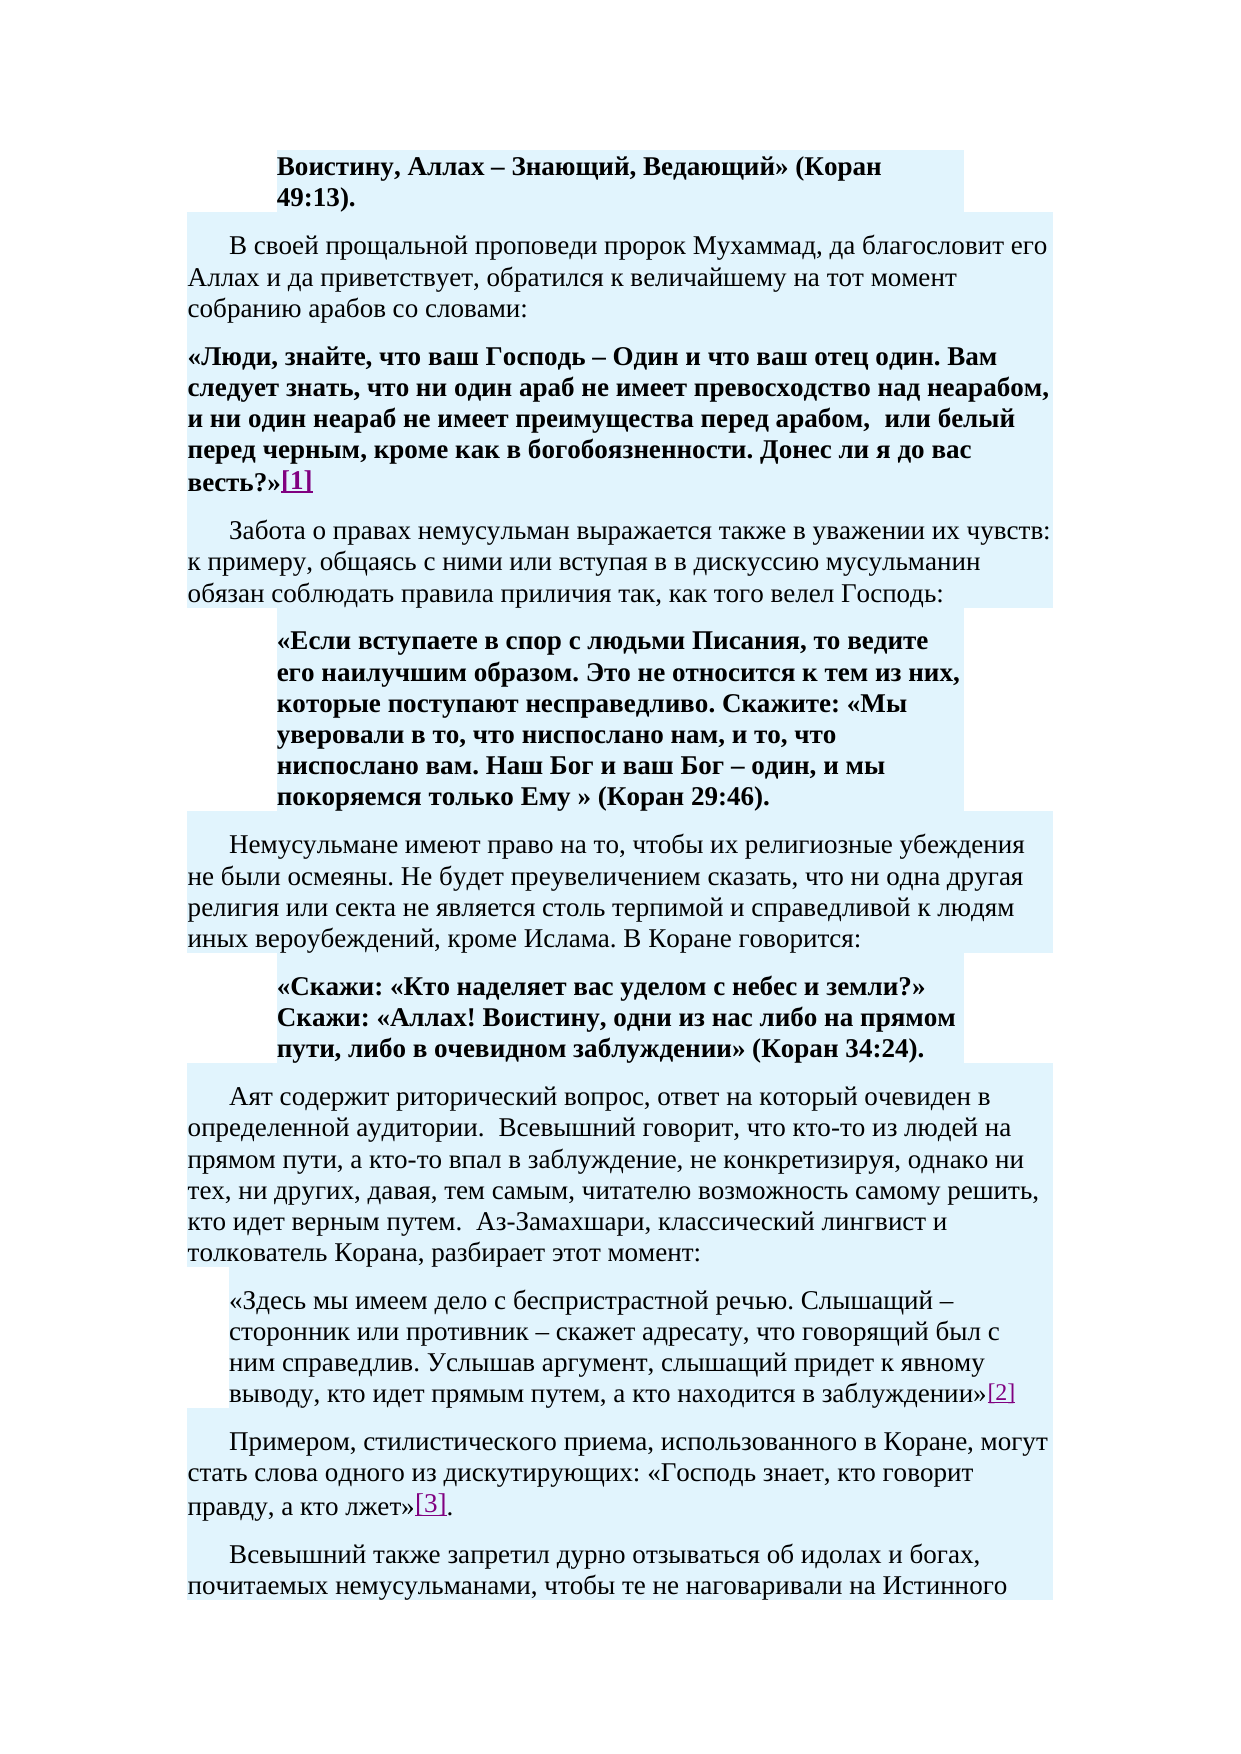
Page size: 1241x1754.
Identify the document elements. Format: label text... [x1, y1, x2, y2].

text Немусульмане имеют право на то, чтобы их религиозные убеждения не были осмеяны. Не будет преувеличением сказать, что ни одна другая религия или секта не является столь терпимой и справедливой к людям иных вероубеждений, кроме Ислама. В Коране говорится: [187, 828, 1053, 953]
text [187, 1538, 1053, 1600]
text «Здесь мы имеем дело с беспристрастной речью. Слышащий – сторонник или противник – скажет адресату, что говорящий был с ним справедлив. Услышав аргумент, слышащий придет к явному выводу, кто идет прямым путем, а кто находится в заблуждении»[2] [229, 1284, 1053, 1408]
text Примером, стилистического приема, использованного в Коране, могут стать слова одного из дискутирующих: «Господь знает, кто говорит правду, а кто лжет»[3]. [187, 1425, 1053, 1521]
text «Люди, знайте, что ваш Господь – Один и что ваш отец один. Вам следует знать, что ни один араб не имеет превосходство над неарабом, и ни один неараб не имеет преимущества перед арабом, или белый перед черным, кроме как в богобоязненности. Донес ли я до вас весть?»[1] [187, 339, 1053, 498]
text Забота о правах немусульман выражается также в уважении их чувств: к примеру, общаясь с ними или вступая в в дискуссию мусульманин обязан соблюдать правила приличия так, как того велел Господь: [187, 514, 1053, 608]
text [277, 150, 964, 212]
text В своей прощальной проповеди пророк Мухаммад, да благословит его Аллах и да приветствует, обратился к величайшему на тот момент собранию арабов со словами: [187, 229, 1053, 323]
text «Если вступаете в спор с людьми Писания, то ведите его наилучшим образом. Это не относится к тем из них, которые поступают несправедливо. Скажите: «Мы уверовали в то, что ниспослано нам, и то, что ниспослано вам. Наш Бог и ваш Бог – один, и мы покоряемся только Ему » (Коран 29:46). [277, 624, 964, 811]
text «Скажи: «Кто наделяет вас уделом с небес и земли?» Скажи: «Аллах! Воистину, одни из нас либо на прямом пути, либо в очевидном заблуждении» (Коран 34:24). [277, 970, 964, 1063]
text Аят содержит риторический вопрос, ответ на который очевиден в определенной аудитории. Всевышний говорит, что кто-то из людей на прямом пути, а кто-то впал в заблуждение, не конкретизируя, однако ни тех, ни других, давая, тем самым, читателю возможность самому решить, кто идет верным путем. Аз-Замахшари, классический лингвист и толкователь Корана, разбирает этот момент: [187, 1080, 1053, 1267]
